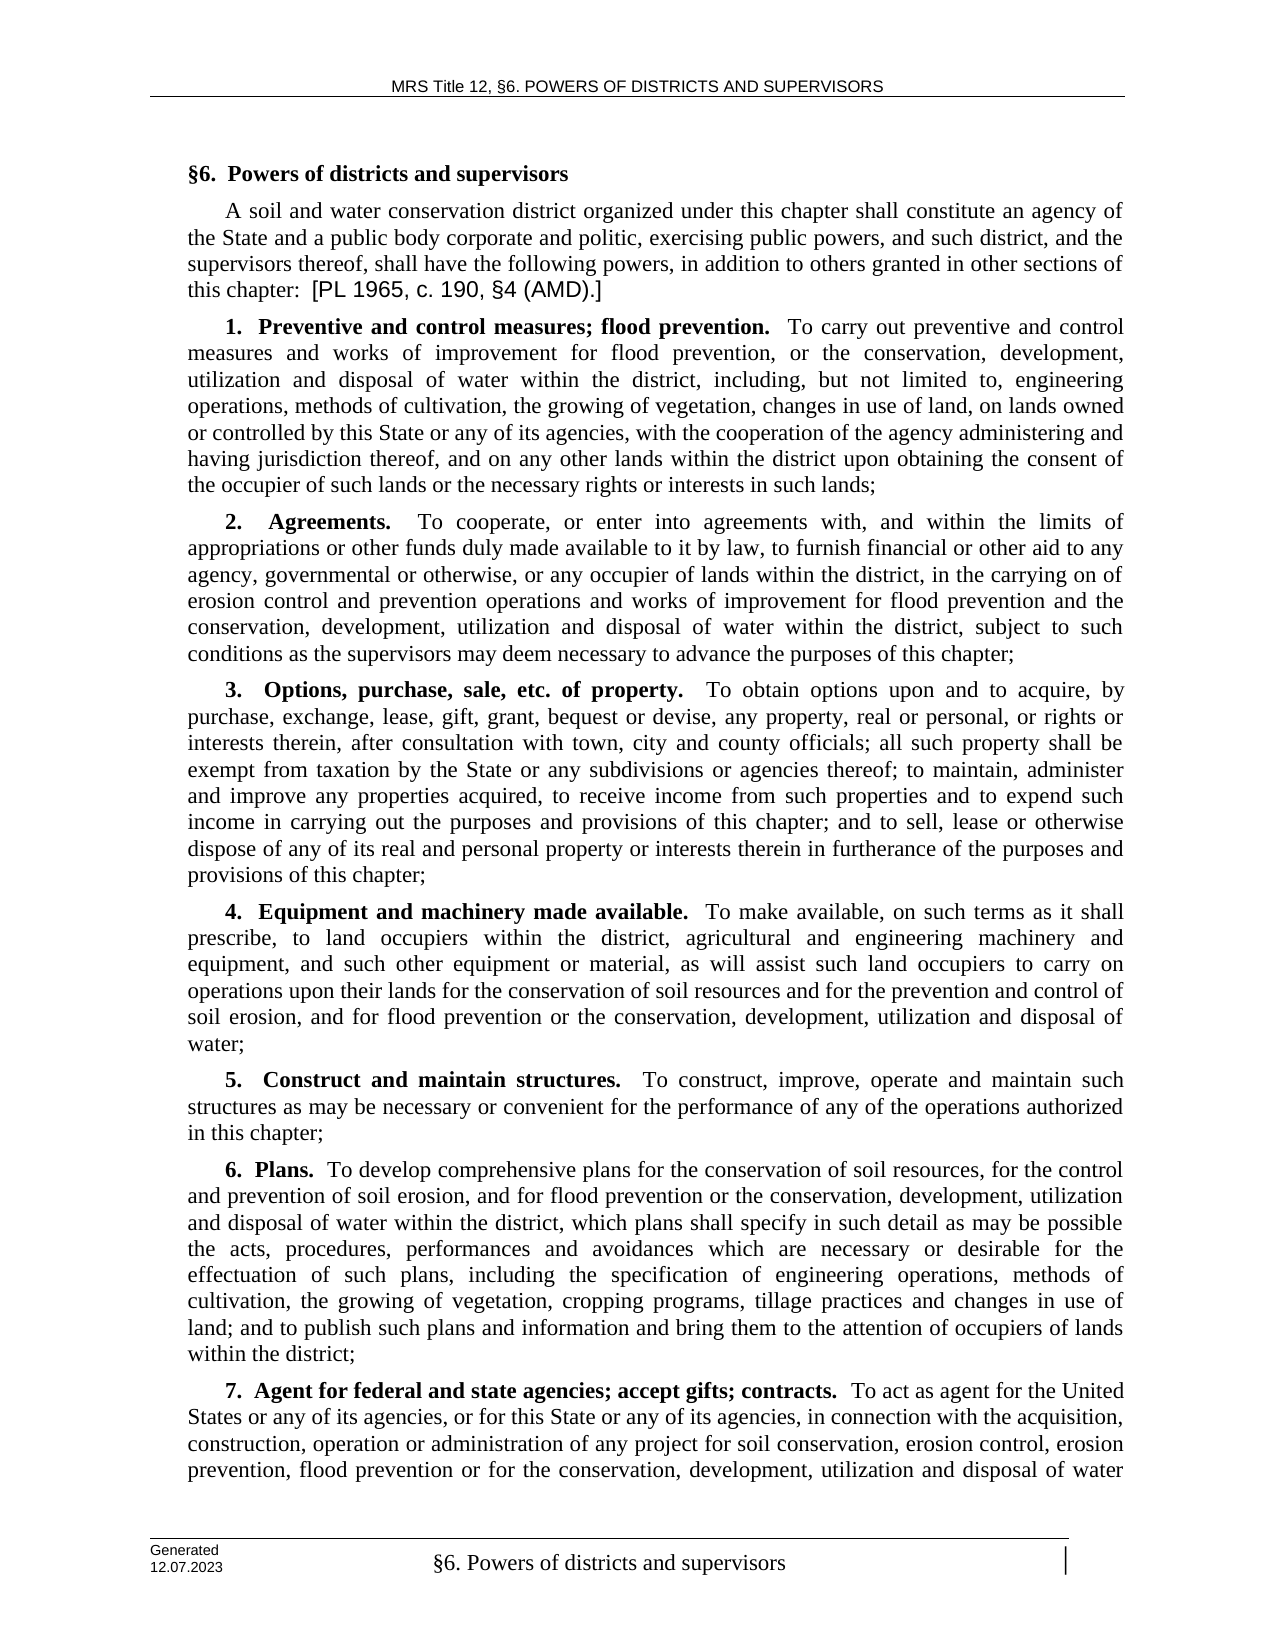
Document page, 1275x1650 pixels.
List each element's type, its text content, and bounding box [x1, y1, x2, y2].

text 6. Plans. To develop comprehensive plans for the conservation of soil resources, for the control and prevention of soil erosion, and for flood prevention or the conservation, development, utilization and disposal of water within the district, which plans shall specify in such detail as may be possible the acts, procedures, performances and avoidances which are necessary or desirable for the effectuation of such plans, including the specification of engineering operations, methods of cultivation, the growing of vegetation, cropping programs, tillage practices and changes in use of land; and to publish such plans and information and bring them to the attention of occupiers of lands within the district; [187, 1156, 1125, 1367]
text 5. Construct and maintain structures. To construct, improve, operate and maintain such structures as may be necessary or convenient for the performance of any of the operations authorized in this chapter; [187, 1066, 1125, 1145]
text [187, 1377, 1125, 1482]
text 2. Agreements. To cooperate, or enter into agreements with, and within the limits of appropriations or other funds duly made available to it by law, to furnish financial or other aid to any agency, governmental or otherwise, or any occupier of lands within the district, in the carrying on of erosion control and prevention operations and works of improvement for flood prevention and the conservation, development, utilization and disposal of water within the district, subject to such conditions as the supervisors may deem necessary to advance the purposes of this chapter; [187, 508, 1125, 666]
text A soil and water conservation district organized under this chapter shall constitute an agency of the State and a public body corporate and politic, exercising public powers, and such district, and the supervisors thereof, shall have the following powers, in addition to others granted in other sections of this chapter: [PL 1965, c. 190, §4 (AMD).] [187, 197, 1125, 303]
text 4. Equipment and machinery made available. To make available, on such terms as it shall prescribe, to land occupiers within the district, agricultural and engineering machinery and equipment, and such other equipment or material, as will assist such land occupiers to carry on operations upon their lands for the conservation of soil resources and for the prevention and control of soil erosion, and for flood prevention or the conservation, development, utilization and disposal of water; [187, 898, 1125, 1056]
text 1. Preventive and control measures; flood prevention. To carry out preventive and control measures and works of improvement for flood prevention, or the conservation, development, utilization and disposal of water within the district, including, but not limited to, engineering operations, methods of cultivation, the growing of vegetation, changes in use of land, on lands owned or controlled by this State or any of its agencies, with the cooperation of the agency administering and having jurisdiction thereof, and on any other lands within the district upon obtaining the consent of the occupier of such lands or the necessary rights or interests in such lands; [187, 313, 1125, 498]
text 3. Options, purchase, sale, etc. of property. To obtain options upon and to acquire, by purchase, exchange, lease, gift, grant, bequest or devise, any property, real or personal, or rights or interests therein, after consultation with town, city and county officials; all such property shall be exempt from taxation by the State or any subdivisions or agencies thereof; to maintain, administer and improve any properties acquired, to receive income from such properties and to expend such income in carrying out the purposes and provisions of this chapter; and to sell, lease or otherwise dispose of any of its real and personal property or interests therein in furtherance of the purposes and provisions of this chapter; [187, 677, 1125, 887]
text §6. Powers of districts and supervisors [187, 160, 1125, 187]
